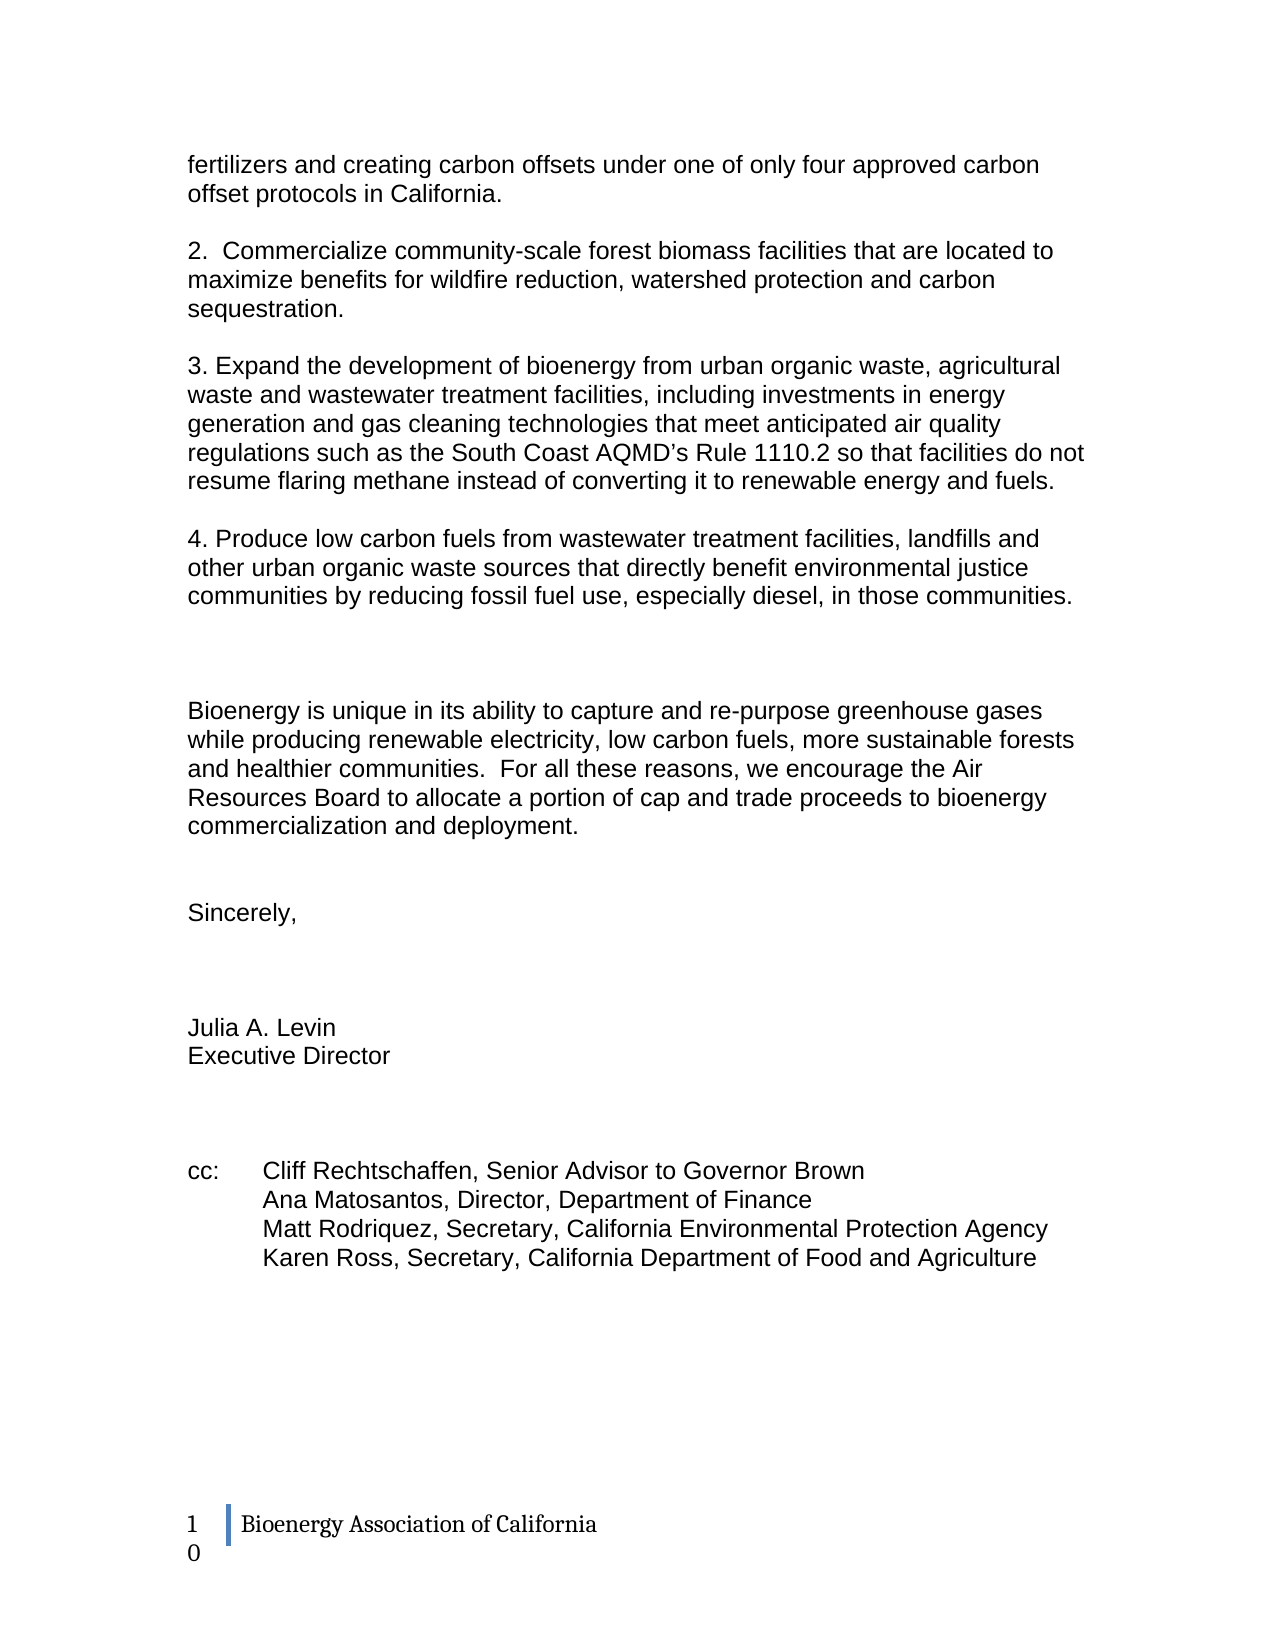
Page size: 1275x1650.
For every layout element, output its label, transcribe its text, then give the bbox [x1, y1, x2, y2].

text cc: Cliff Rechtschaffen, Senior Advisor to Governor Brown [187, 1156, 1087, 1185]
text Sincerely, [187, 897, 1087, 926]
text Bioenergy is unique in its ability to capture and re-purpose greenhouse gases while producing renewable electricity, low carbon fuels, more sustainable forests and healthier communities. For all these reasons, we encourage the Air Resources Board to allocate a portion of cap and trade proceeds to bioenergy commercialization and deployment. [187, 696, 1087, 840]
text 4. Produce low carbon fuels from wastewater treatment facilities, landfills and other urban organic waste sources that directly benefit environmental justice communities by reducing fossil fuel use, especially diesel, in those communities. [187, 524, 1087, 610]
text Matt Rodriquez, Secretary, California Environmental Protection Agency [187, 1214, 1087, 1242]
text 3. Expand the development of bioenergy from urban organic waste, agricultural waste and wastewater treatment facilities, including investments in energy generation and gas cleaning technologies that meet anticipated air quality regulations such as the South Coast AQMD’s Rule 1110.2 so that facilities do not resume flaring methane instead of converting it to renewable energy and fuels. [187, 351, 1087, 495]
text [187, 150, 1087, 207]
text 2. Commercialize community-scale forest biomass facilities that are located to maximize benefits for wildfire reduction, watershed protection and carbon sequestration. [187, 236, 1087, 322]
text Karen Ross, Secretary, California Department of Food and Agriculture [187, 1242, 1087, 1271]
text Ana Matosantos, Director, Department of Finance [187, 1185, 1087, 1214]
text Executive Director [187, 1041, 1087, 1070]
text Julia A. Levin [187, 1012, 1087, 1041]
